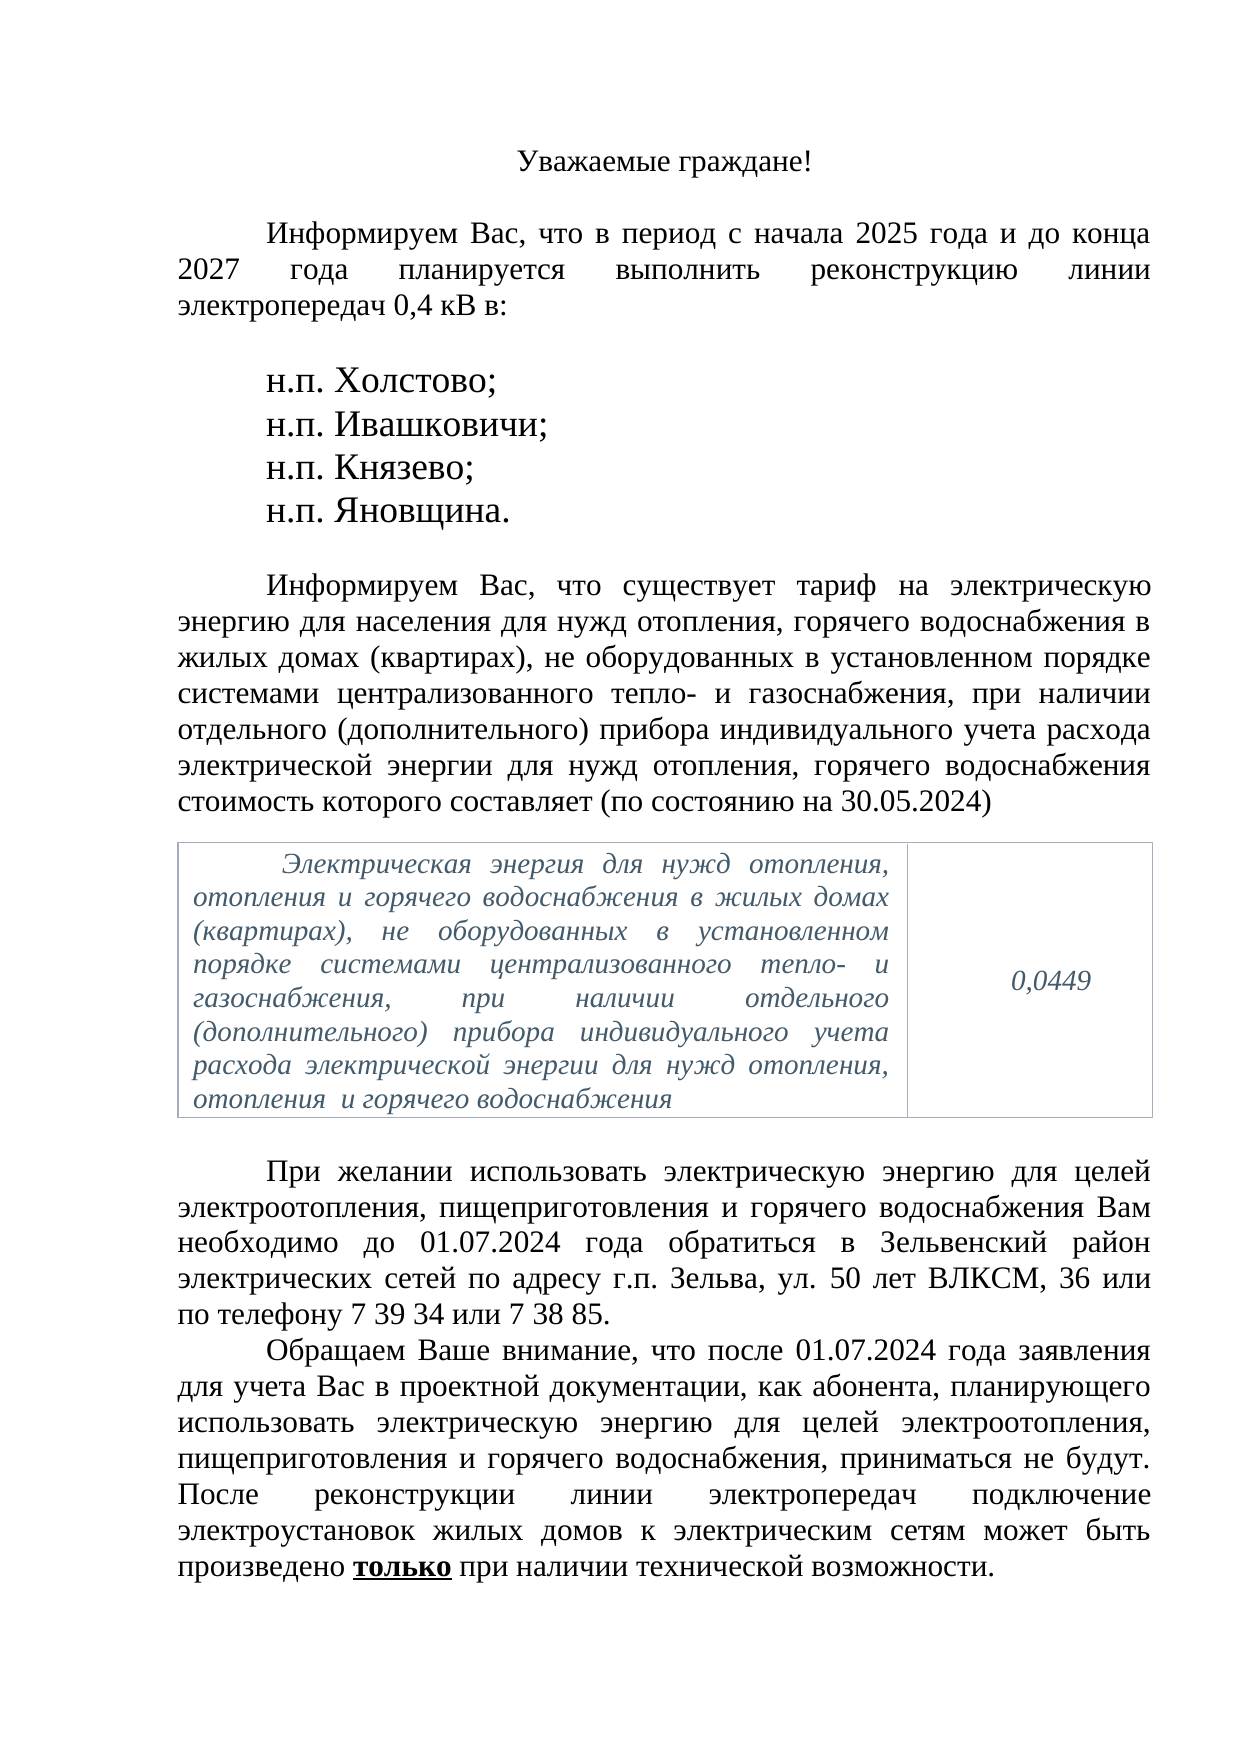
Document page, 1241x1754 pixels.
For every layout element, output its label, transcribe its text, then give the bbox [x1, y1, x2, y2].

text н.п. Яновщина. [177, 487, 1152, 530]
text При желании использовать электрическую энергию для целей электроотопления, пищеприготовления и горячего водоснабжения Вам необходимо до 01.07.2024 года обратиться в Зельвенский район электрических сетей по адресу г.п. Зельва, ул. 50 лет ВЛКСМ, 36 или по телефону 7 39 34 или 7 38 85. [177, 1152, 1152, 1332]
text Информируем Вас, что существует тариф на электрическую энергию для населения для нужд отопления, горячего водоснабжения в жилых домах (квартирах), не оборудованных в установленном порядке системами централизованного тепло- и газоснабжения, при наличии отдельного (дополнительного) прибора индивидуального учета расхода электрической энергии для нужд отопления, горячего водоснабжения стоимость которого составляет (по состоянию на 30.05.2024) [177, 566, 1152, 818]
text Информируем Вас, что в период с начала 2025 года и до конца 2027 года планируется выполнить реконструкцию линии электропередач 0,4 кВ в: [177, 214, 1152, 322]
text н.п. Холстово; [177, 358, 1152, 401]
text н.п. Ивашковичи; [177, 401, 1152, 444]
text Обращаем Ваше внимание, что после 01.07.2024 года заявления для учета Вас в проектной документации, как абонента, планирующего использовать электрическую энергию для целей электроотопления, пищеприготовления и горячего водоснабжения, приниматься не будут. После реконструкции линии электропередач подключение электроустановок жилых домов к электрическим сетям может быть произведено только при наличии технической возможности. [177, 1332, 1152, 1583]
text Уважаемые граждане! [177, 142, 1152, 178]
table_header 0,0449 [908, 843, 1152, 1117]
text н.п. Князево; [177, 444, 1152, 487]
table_header Электрическая энергия для нужд отопления, отопления и горячего водоснабжения в жилых домах (квартирах), не оборудованных в установленном порядке системами централизованного тепло- и газоснабжения, при наличии отдельного (дополнительного) прибора индивидуального учета расхода электрической энергии для нужд отопления, отопления и горячего водоснабжения [179, 843, 907, 1117]
